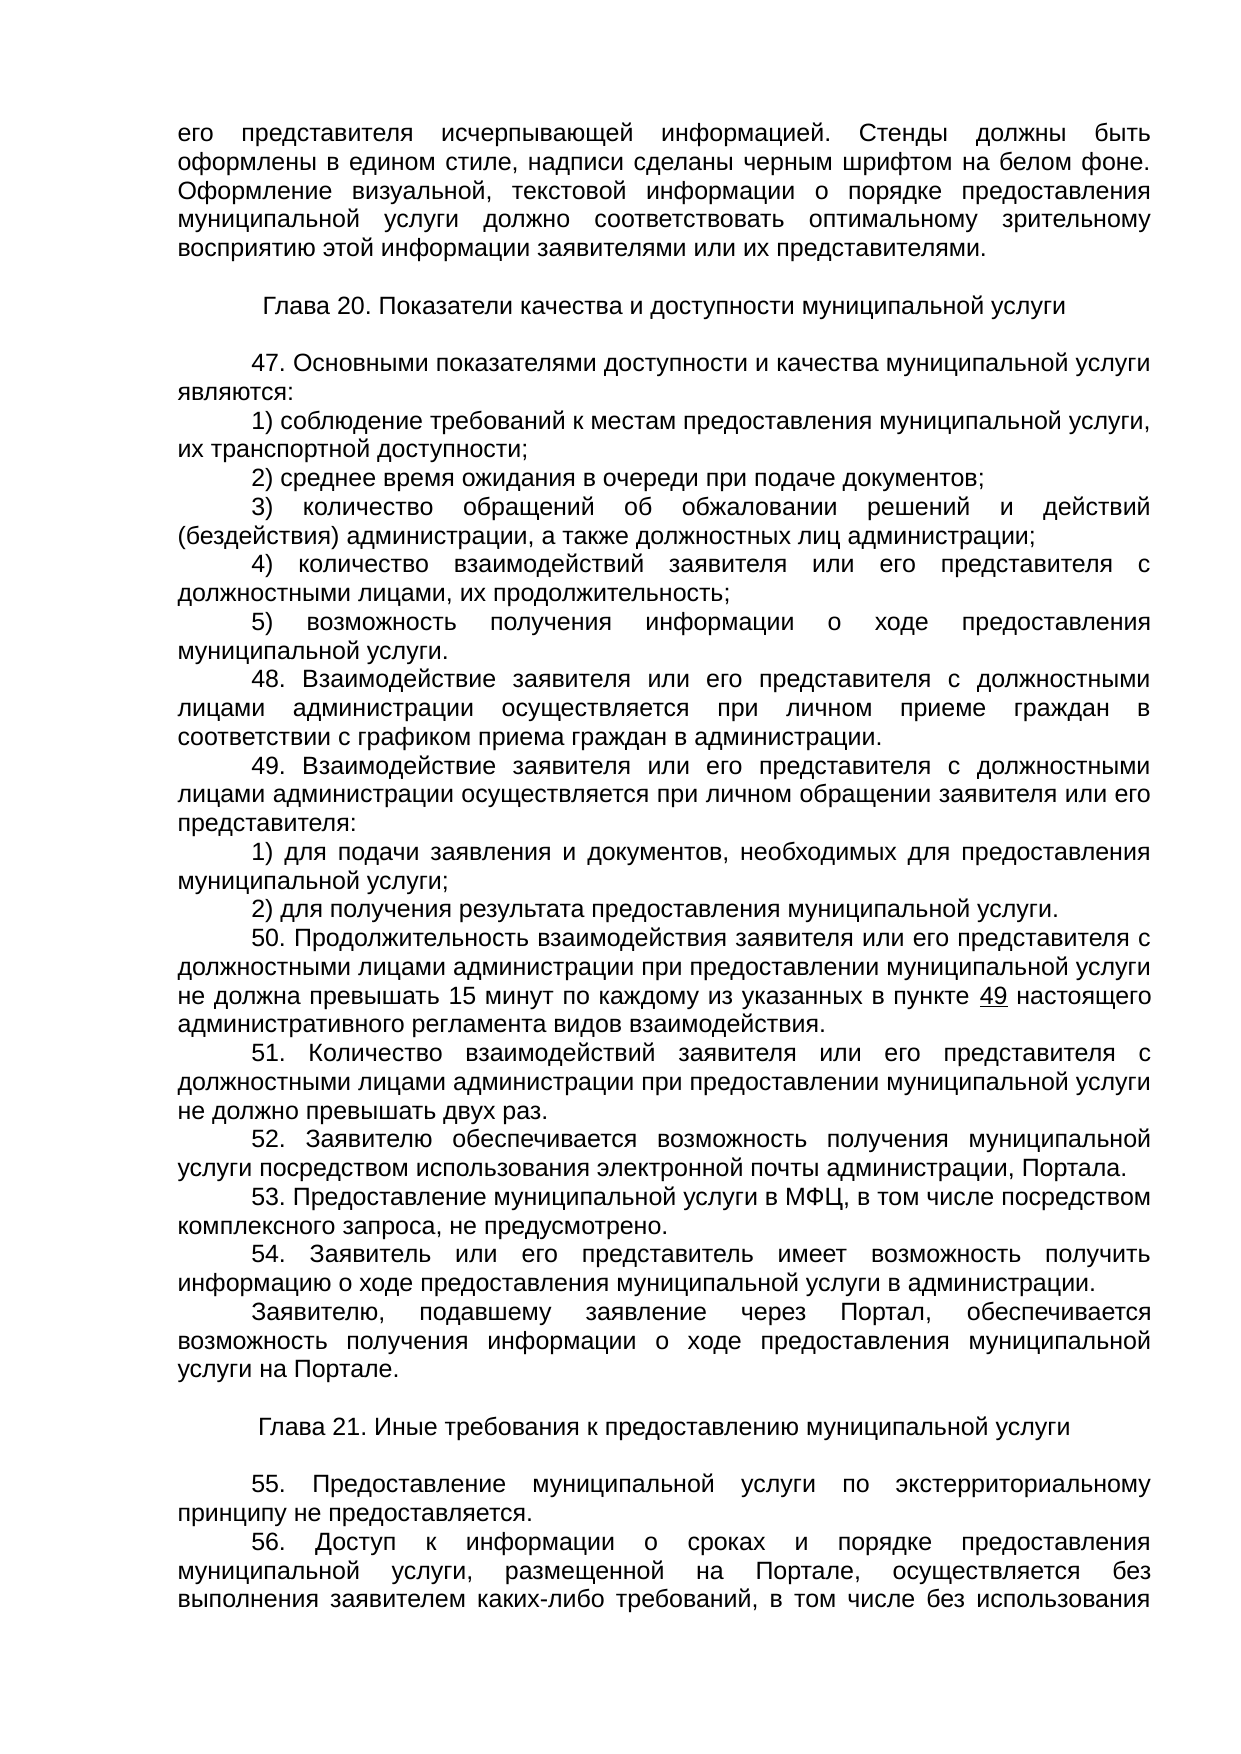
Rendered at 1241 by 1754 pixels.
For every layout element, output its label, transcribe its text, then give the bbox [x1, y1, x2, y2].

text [177, 1527, 1152, 1613]
text 50. Продолжительность взаимодействия заявителя или его представителя с должностными лицами администрации при предоставлении муниципальной услуги не должна превышать 15 минут по каждому из указанных в пункте 49 настоящего административного регламента видов взаимодействия. [177, 923, 1152, 1038]
text 52. Заявителю обеспечивается возможность получения муниципальной услуги посредством использования электронной почты администрации, Портала. [177, 1124, 1152, 1182]
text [177, 118, 1152, 262]
text 2) для получения результата предоставления муниципальной услуги. [177, 894, 1152, 923]
text 51. Количество взаимодействий заявителя или его представителя с должностными лицами администрации при предоставлении муниципальной услуги не должно превышать двух раз. [177, 1038, 1152, 1124]
text 5) возможность получения информации о ходе предоставления муниципальной услуги. [177, 607, 1152, 664]
text 48. Взаимодействие заявителя или его представителя с должностными лицами администрации осуществляется при личном приеме граждан в соответствии с графиком приема граждан в администрации. [177, 664, 1152, 751]
text 2) среднее время ожидания в очереди при подаче документов; [177, 463, 1152, 492]
text 1) для подачи заявления и документов, необходимых для предоставления муниципальной услуги; [177, 837, 1152, 894]
text Заявителю, подавшему заявление через Портал, обеспечивается возможность получения информации о ходе предоставления муниципальной услуги на Портале. [177, 1297, 1152, 1383]
text 1) соблюдение требований к местам предоставления муниципальной услуги, их транспортной доступности; [177, 406, 1152, 463]
text 3) количество обращений об обжаловании решений и действий (бездействия) администрации, а также должностных лиц администрации; [177, 492, 1152, 549]
text 55. Предоставление муниципальной услуги по экстерриториальному принципу не предоставляется. [177, 1469, 1152, 1527]
text Глава 21. Иные требования к предоставлению муниципальной услуги [177, 1412, 1152, 1441]
text 49. Взаимодействие заявителя или его представителя с должностными лицами администрации осуществляется при личном обращении заявителя или его представителя: [177, 751, 1152, 837]
text 53. Предоставление муниципальной услуги в МФЦ, в том числе посредством комплексного запроса, не предусмотрено. [177, 1182, 1152, 1239]
text 4) количество взаимодействий заявителя или его представителя с должностными лицами, их продолжительность; [177, 549, 1152, 607]
text 54. Заявитель или его представитель имеет возможность получить информацию о ходе предоставления муниципальной услуги в администрации. [177, 1239, 1152, 1297]
text 47. Основными показателями доступности и качества муниципальной услуги являются: [177, 348, 1152, 406]
text Глава 20. Показатели качества и доступности муниципальной услуги [177, 291, 1152, 319]
